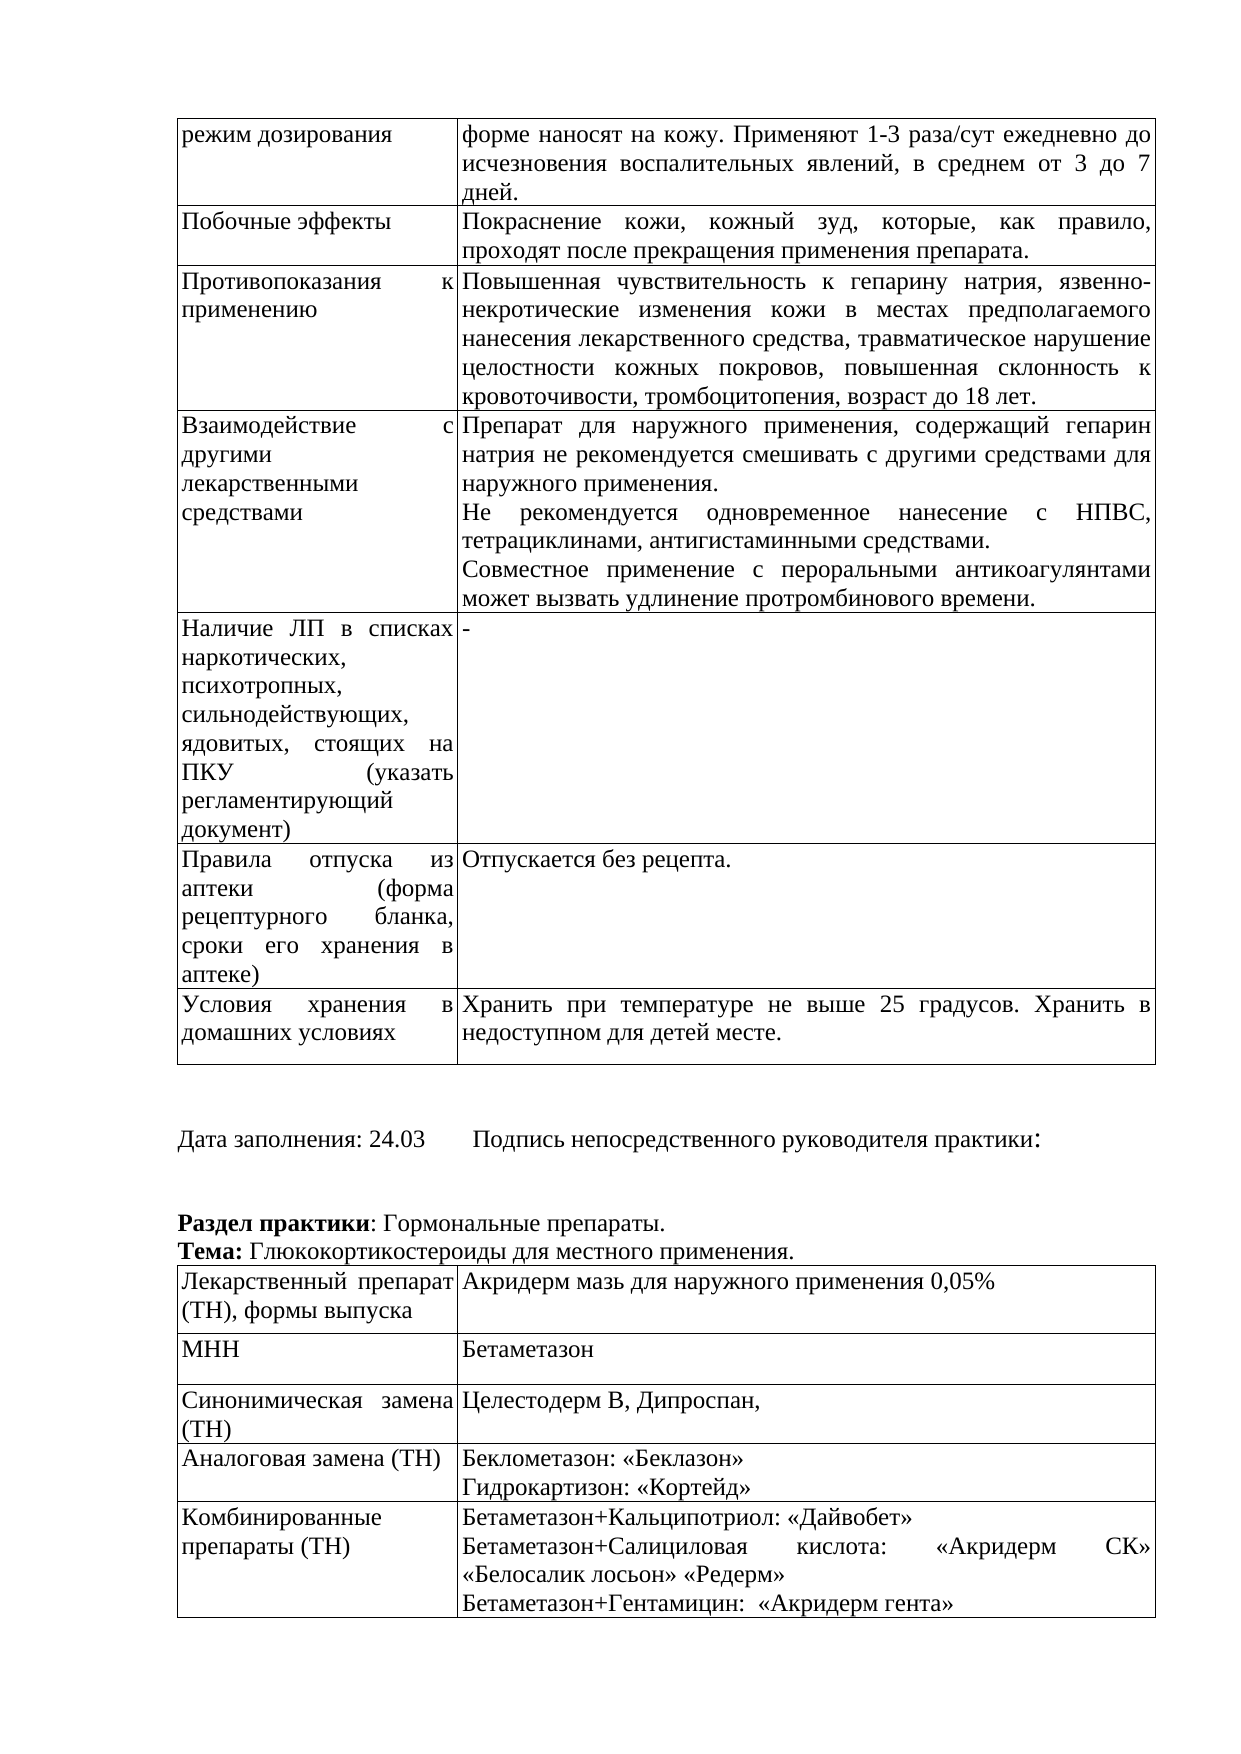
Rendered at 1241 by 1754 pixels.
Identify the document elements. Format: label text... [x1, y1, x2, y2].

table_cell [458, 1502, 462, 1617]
table_header Акридерм мазь для наружного применения 0,05% [458, 1266, 1155, 1333]
table_cell Бетаметазон [458, 1334, 1155, 1384]
table_cell Побочные эффекты [178, 206, 457, 265]
table_cell Условия хранения в домашних условиях [178, 989, 457, 1064]
table_cell Покраснение кожи, кожный зуд, которые, как правило, проходят после прекращения применения препарата. [458, 206, 1155, 265]
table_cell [178, 1502, 457, 1617]
table_cell МНН [178, 1334, 457, 1384]
table_cell Аналоговая замена (ТН) [178, 1444, 457, 1501]
text Тема: Глюкокортикостероиды для местного применения. [177, 1236, 1152, 1265]
table_header Лекарственный препарат (ТН), формы выпуска [178, 1266, 457, 1333]
table_cell Синонимическая замена (ТН) [178, 1385, 457, 1442]
table_cell Правила отпуска из аптеки (форма рецептурного бланка, сроки его хранения в аптеке) [178, 844, 457, 988]
table_cell - [458, 613, 1155, 843]
table_cell Хранить при температуре не выше 25 градусов. Хранить в недоступном для детей месте. [458, 989, 1155, 1064]
table_cell Отпускается без рецепта. [458, 844, 1155, 988]
table_cell Повышенная чувствительность к гепарину натрия, язвенно-некротические изменения кожи в местах предполагаемого нанесения лекарственного средства, травматическое нарушение целостности кожных покровов, повышенная склонность к кровоточивости, тромбоцитопения, возраст до 18 лет. [458, 266, 1155, 409]
table_cell Наличие ЛП в списках наркотических, психотропных, сильнодействующих, ядовитых, стоящих на ПКУ (указать регламентирующий документ) [178, 613, 457, 843]
table_cell Беклометазон: «Беклазон» Гидрокартизон: «Кортейд» [458, 1444, 1155, 1501]
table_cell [458, 119, 1155, 205]
table_cell Противопоказания к применению [178, 266, 457, 409]
table_cell Взаимодействие с другими лекарственными средствами [178, 411, 457, 612]
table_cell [178, 119, 457, 205]
table_cell Целестодерм В, Дипроспан, [458, 1385, 1155, 1442]
table_cell Препарат для наружного применения, содержащий гепарин натрия не рекомендуется смешивать с другими средствами для наружного применения. Не рекомендуется одновременное нанесение с НПВС, тетрациклинами, антигистаминными средствами. Совместное применение с пероральными антикоагулянтами может вызвать удлинение протромбинового времени. [458, 411, 1155, 612]
text Дата заполнения: 24.03 Подпись непосредственного руководителя практики: [177, 1120, 1152, 1153]
text Раздел практики: Гормональные препараты. [177, 1208, 1152, 1236]
